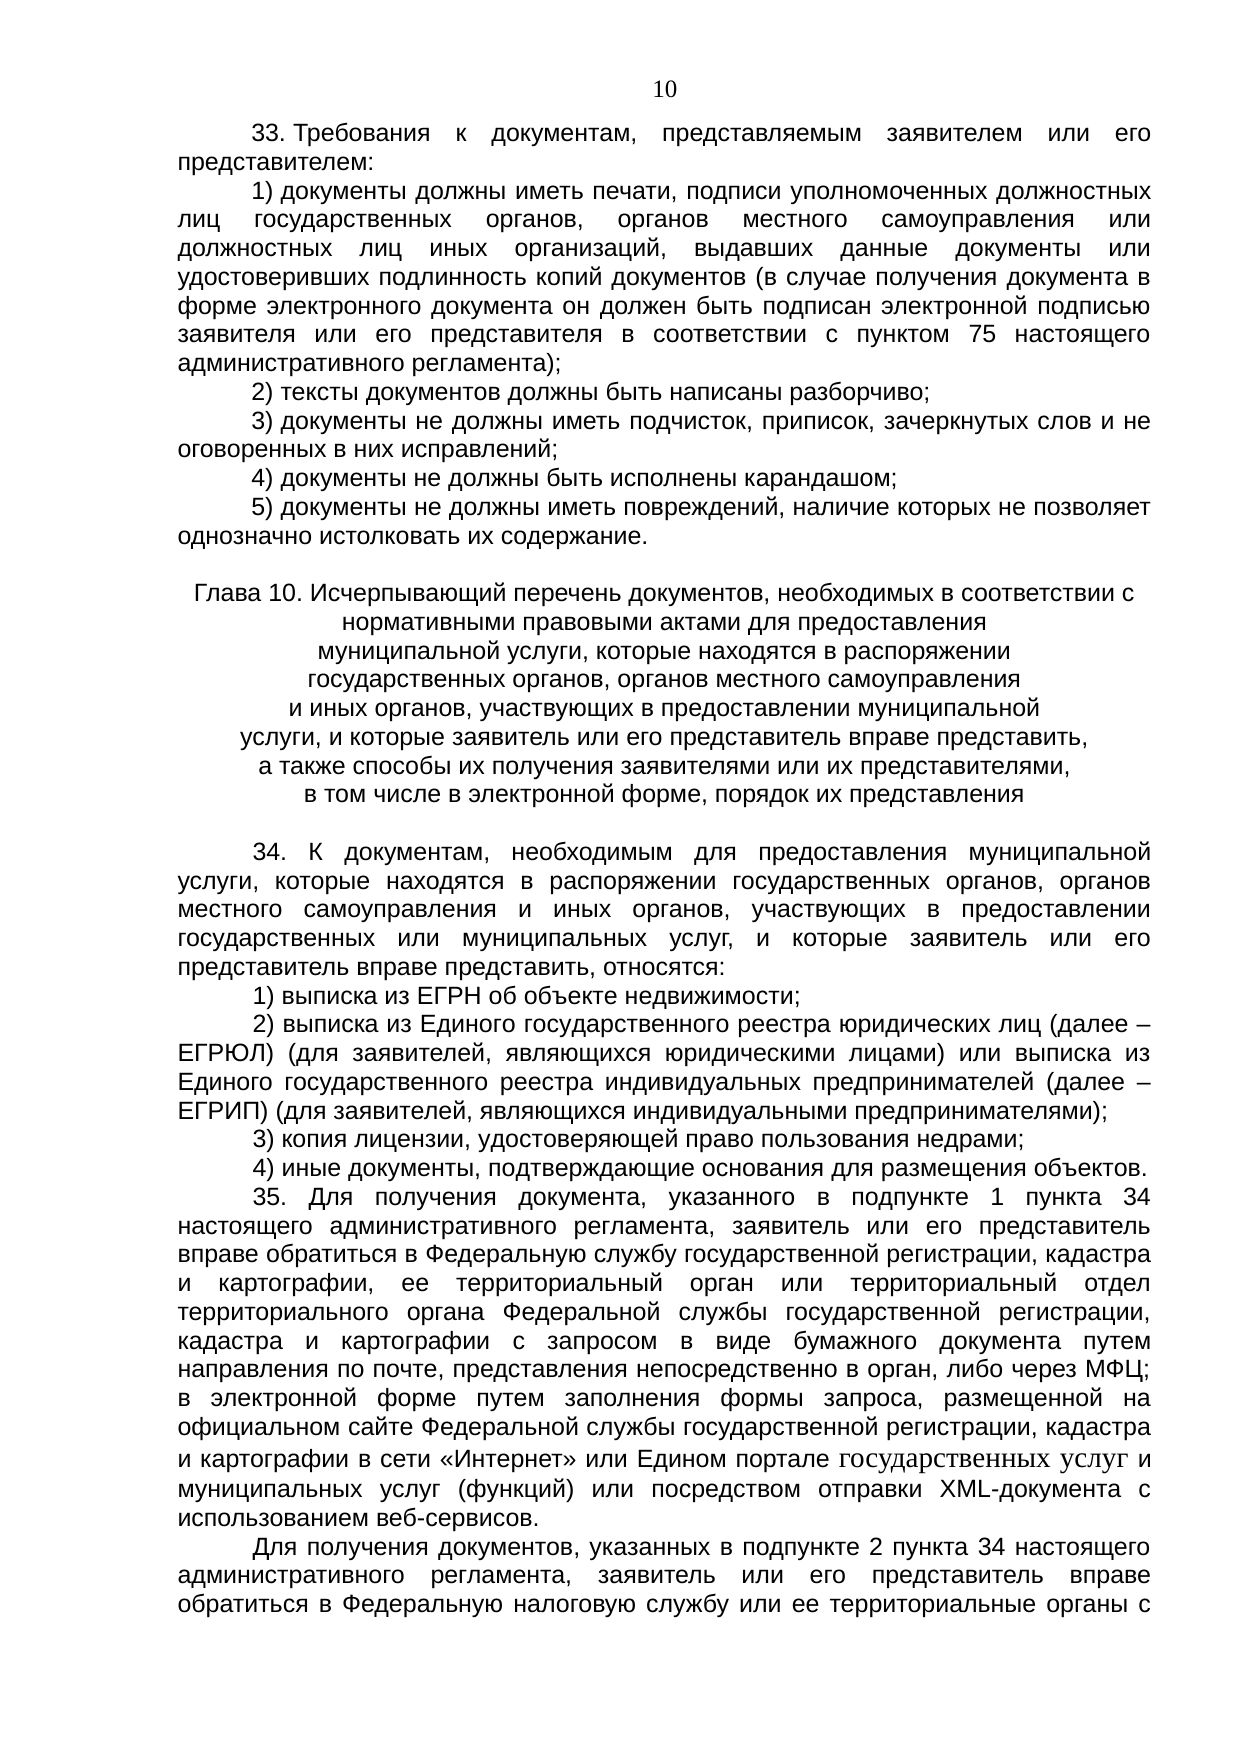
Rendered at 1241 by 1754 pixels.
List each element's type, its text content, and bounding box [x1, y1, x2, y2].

text а также способы их получения заявителями или их представителями, [177, 751, 1152, 779]
text 2) тексты документов должны быть написаны разборчиво; [177, 377, 1152, 406]
text государственных органов, органов местного самоуправления и иных органов, участвующих в предоставлении муниципальной услуги, и которые заявитель или его представитель вправе представить, [177, 664, 1152, 751]
text 4) документы не должны быть исполнены карандашом; [177, 463, 1152, 492]
text 35. Для получения документа, указанного в подпункте 1 пункта 34 настоящего административного регламента, заявитель или его представитель вправе обратиться в Федеральную службу государственной регистрации, кадастра и картографии, ее территориальный орган или территориальный отдел территориального органа Федеральной службы государственной регистрации, кадастра и картографии с запросом в виде бумажного документа путем направления по почте, представления непосредственно в орган, либо через МФЦ; в электронной форме путем заполнения формы запроса, размещенной на официальном сайте Федеральной службы государственной регистрации, кадастра и картографии в сети «Интернет» или Едином портале государственных услуг и муниципальных услуг (функций) или посредством отправки XML-документа с использованием веб-сервисов. [177, 1182, 1152, 1532]
text 4) иные документы, подтверждающие основания для размещения объектов. [177, 1153, 1152, 1182]
text 1) документы должны иметь печати, подписи уполномоченных должностных лиц государственных органов, органов местного самоуправления или должностных лиц иных организаций, выдавших данные документы или удостоверивших подлинность копий документов (в случае получения документа в форме электронного документа он должен быть подписан электронной подписью заявителя или его представителя в соответствии с пунктом 75 настоящего административного регламента); [177, 176, 1152, 377]
text 2) выписка из Единого государственного реестра юридических лиц (далее – ЕГРЮЛ) (для заявителей, являющихся юридическими лицами) или выписка из Единого государственного реестра индивидуальных предпринимателей (далее – ЕГРИП) (для заявителей, являющихся индивидуальными предпринимателями); [177, 1009, 1152, 1124]
text Глава 10. Исчерпывающий перечень документов, необходимых в соответствии с нормативными правовыми актами для предоставления муниципальной услуги, которые находятся в распоряжении [177, 578, 1152, 664]
text 34. К документам, необходимым для предоставления муниципальной услуги, которые находятся в распоряжении государственных органов, органов местного самоуправления и иных органов, участвующих в предоставлении государственных или муниципальных услуг, и которые заявитель или его представитель вправе представить, относятся: [177, 837, 1152, 981]
text в том числе в электронной форме, порядок их представления [177, 779, 1152, 808]
text 3) копия лицензии, удостоверяющей право пользования недрами; [177, 1124, 1152, 1153]
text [177, 1532, 1152, 1618]
text 33. Требования к документам, представляемым заявителем или его представителем: [177, 118, 1152, 176]
text 5) документы не должны иметь повреждений, наличие которых не позволяет однозначно истолковать их содержание. [177, 492, 1152, 549]
text 1) выписка из ЕГРН об объекте недвижимости; [177, 981, 1152, 1009]
text 3) документы не должны иметь подчисток, приписок, зачеркнутых слов и не оговоренных в них исправлений; [177, 406, 1152, 463]
